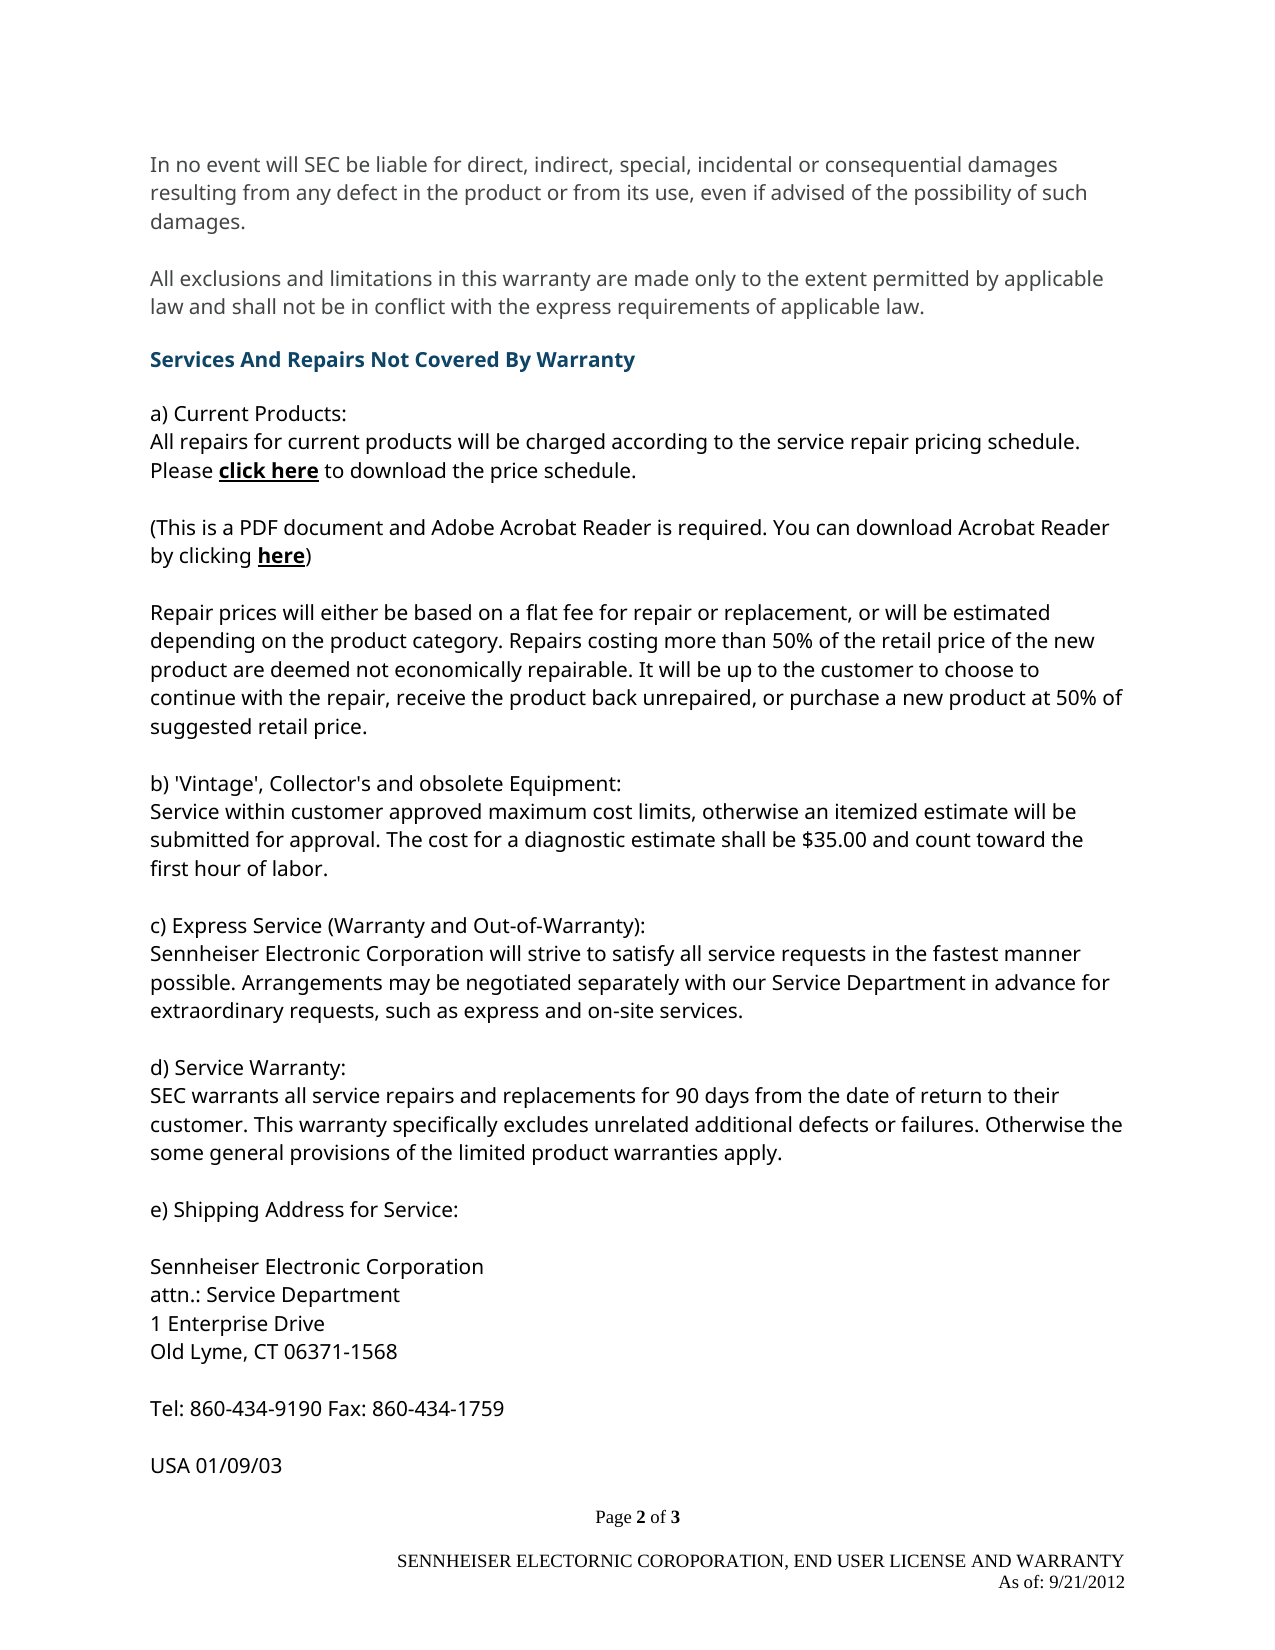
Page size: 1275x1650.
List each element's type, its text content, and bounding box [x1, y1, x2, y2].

text a) Current Products: All repairs for current products will be charged according to the service repair pricing schedule. Please click here to download the price schedule. (This is a PDF document and Adobe Acrobat Reader is required. You can download Acrobat Reader by clicking here) Repair prices will either be based on a flat fee for repair or replacement, or will be estimated depending on the product category. Repairs costing more than 50% of the retail price of the new product are deemed not economically repairable. It will be up to the customer to choose to continue with the repair, receive the product back unrepaired, or purchase a new product at 50% of suggested retail price. b) 'Vintage', Collector's and obsolete Equipment: Service within customer approved maximum cost limits, otherwise an itemized estimate will be submitted for approval. The cost for a diagnostic estimate shall be $35.00 and count toward the first hour of labor. c) Express Service (Warranty and Out-of-Warranty): Sennheiser Electronic Corporation will strive to satisfy all service requests in the fastest manner possible. Arrangements may be negotiated separately with our Service Department in advance for extraordinary requests, such as express and on-site services. d) Service Warranty: SEC warrants all service repairs and replacements for 90 days from the date of return to their customer. This warranty specifically excludes unrelated additional defects or failures. Otherwise the some general provisions of the limited product warranties apply. e) Shipping Address for Service: Sennheiser Electronic Corporation attn.: Service Department 1 Enterprise Drive Old Lyme, CT 06371-1568 Tel: 860-434-9190 Fax: 860-434-1759 USA 01/09/03 [150, 399, 1125, 1480]
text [150, 150, 1125, 321]
text Services And Repairs Not Covered By Warranty [150, 346, 1125, 374]
